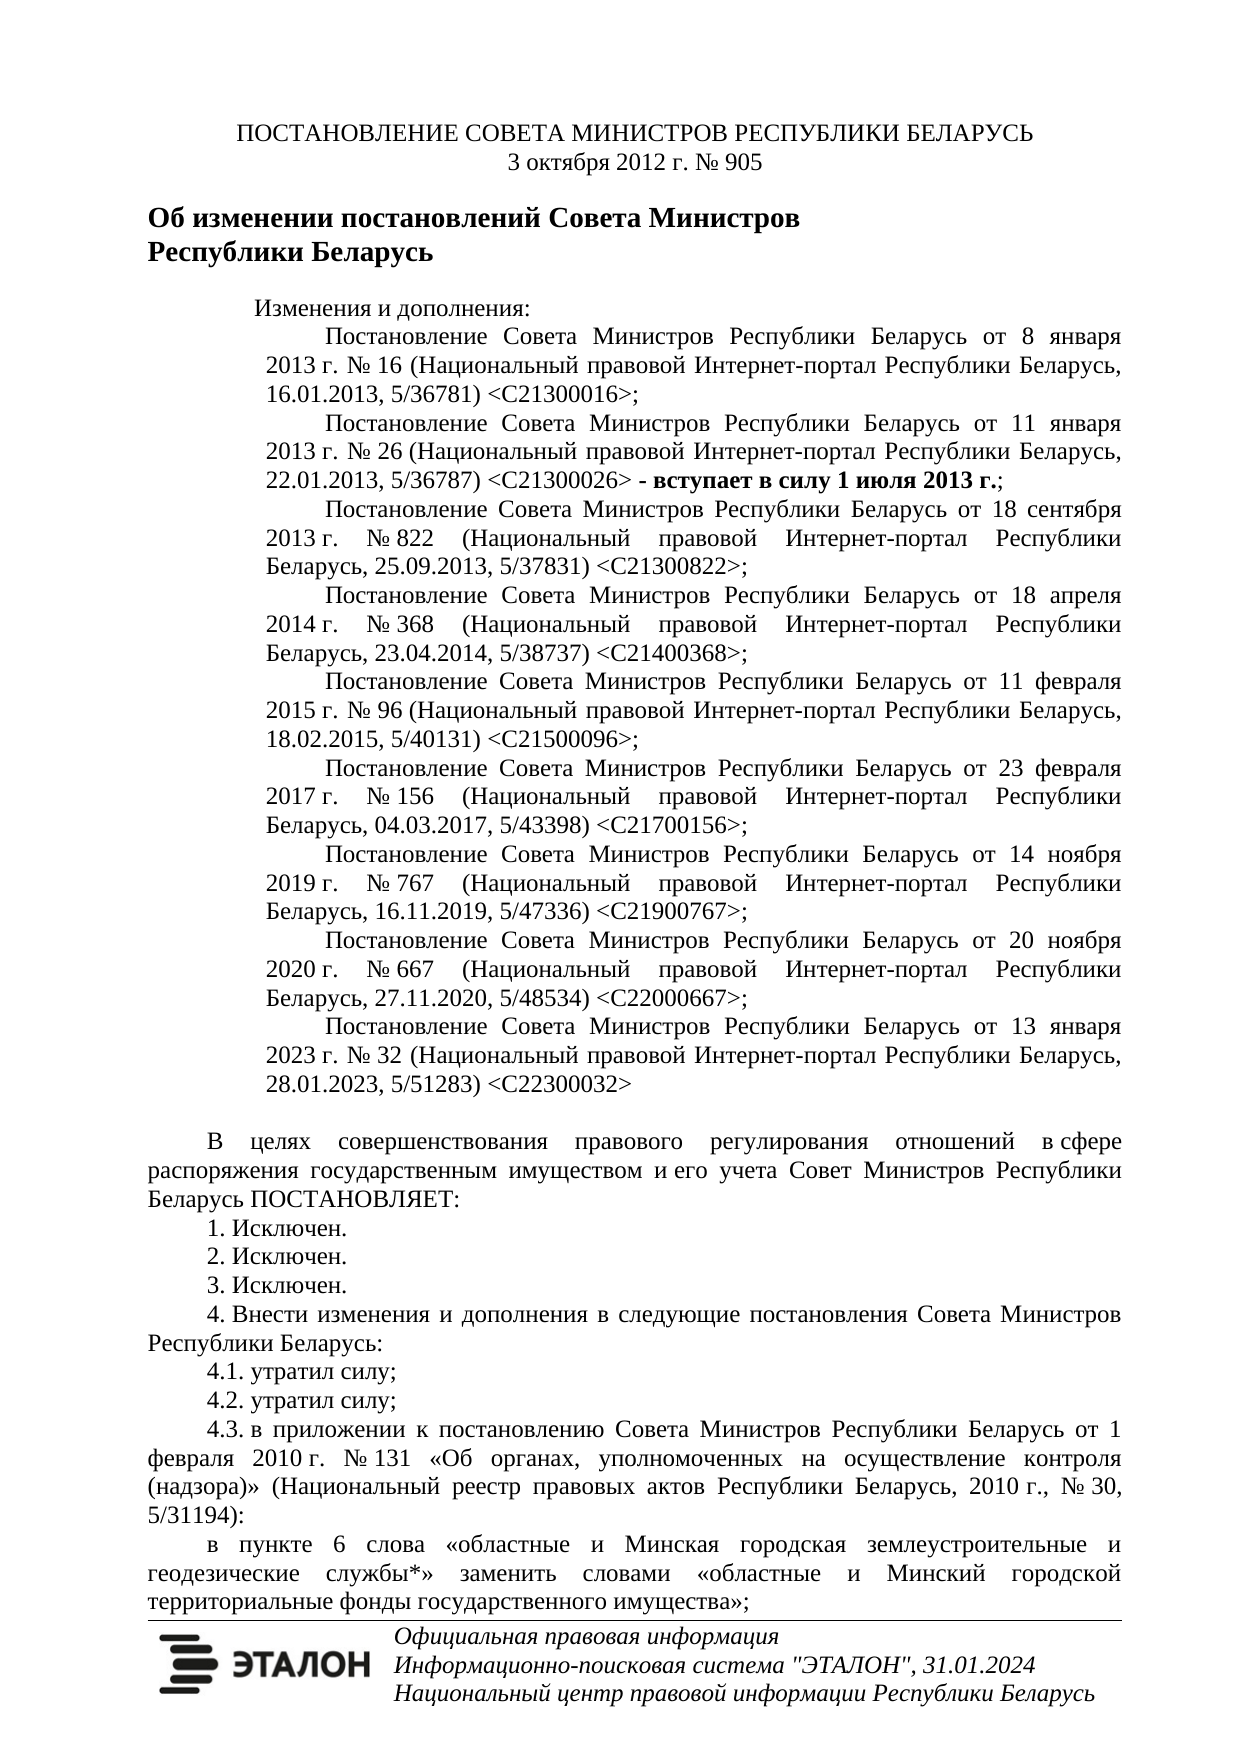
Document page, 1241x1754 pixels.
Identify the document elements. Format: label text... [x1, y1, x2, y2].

title Об изменении постановлений Совета Министров Республики Беларусь [147, 201, 886, 268]
text ПОСТАНОВЛЕНИЕ СОВЕТА МИНИСТРОВ РЕСПУБЛИКИ БЕЛАРУСЬ [147, 118, 1122, 147]
text Постановление Совета Министров Республики Беларусь от 11 января 2013 г. № 26 (Национальный правовой Интернет-портал Республики Беларусь, 22.01.2013, 5/36787) <C21300026> - вступает в силу 1 июля 2013 г.; [266, 408, 1122, 494]
text 4. Внести изменения и дополнения в следующие постановления Совета Министров Республики Беларусь: [147, 1299, 1122, 1356]
text Постановление Совета Министров Республики Беларусь от 18 апреля 2014 г. № 368 (Национальный правовой Интернет-портал Республики Беларусь, 23.04.2014, 5/38737) <C21400368>; [266, 580, 1122, 666]
text 3 октября 2012 г. № 905 [147, 147, 1122, 176]
text 2. Исключен. [147, 1241, 1122, 1270]
text Постановление Совета Министров Республики Беларусь от 23 февраля 2017 г. № 156 (Национальный правовой Интернет-портал Республики Беларусь, 04.03.2017, 5/43398) <C21700156>; [266, 753, 1122, 839]
text В целях совершенствования правового регулирования отношений в сфере распоряжения государственным имуществом и его учета Совет Министров Республики Беларусь ПОСТАНОВЛЯЕТ: [147, 1126, 1122, 1213]
text Постановление Совета Министров Республики Беларусь от 8 января 2013 г. № 16 (Национальный правовой Интернет-портал Республики Беларусь, 16.01.2013, 5/36781) <C21300016>; [266, 321, 1122, 408]
text Постановление Совета Министров Республики Беларусь от 20 ноября 2020 г. № 667 (Национальный правовой Интернет-портал Республики Беларусь, 27.11.2020, 5/48534) <C22000667>; [266, 925, 1122, 1011]
text в пункте 6 слова «областные и Минская городская землеустроительные и геодезические службы*» заменить словами «областные и Минский городской территориальные фонды государственного имущества»; [147, 1529, 1122, 1615]
text Постановление Совета Министров Республики Беларусь от 14 ноября 2019 г. № 767 (Национальный правовой Интернет-портал Республики Беларусь, 16.11.2019, 5/47336) <C21900767>; [266, 839, 1122, 925]
text Изменения и дополнения: [254, 293, 1122, 321]
text Постановление Совета Министров Республики Беларусь от 13 января 2023 г. № 32 (Национальный правовой Интернет-портал Республики Беларусь, 28.01.2023, 5/51283) <C22300032> [266, 1011, 1122, 1098]
text 3. Исключен. [147, 1270, 1122, 1299]
text 4.2. утратил силу; [147, 1385, 1122, 1414]
text 1. Исключен. [147, 1213, 1122, 1241]
text 4.1. утратил силу; [147, 1356, 1122, 1385]
text Постановление Совета Министров Республики Беларусь от 18 сентября 2013 г. № 822 (Национальный правовой Интернет-портал Республики Беларусь, 25.09.2013, 5/37831) <C21300822>; [266, 494, 1122, 580]
picture [158, 1632, 371, 1696]
text 4.3. в приложении к постановлению Совета Министров Республики Беларусь от 1 февраля 2010 г. № 131 «Об органах, уполномоченных на осуществление контроля (надзора)» (Национальный реестр правовых актов Республики Беларусь, 2010 г., № 30, 5/31194): [147, 1414, 1122, 1529]
text Постановление Совета Министров Республики Беларусь от 11 февраля 2015 г. № 96 (Национальный правовой Интернет-портал Республики Беларусь, 18.02.2015, 5/40131) <C21500096>; [266, 666, 1122, 753]
